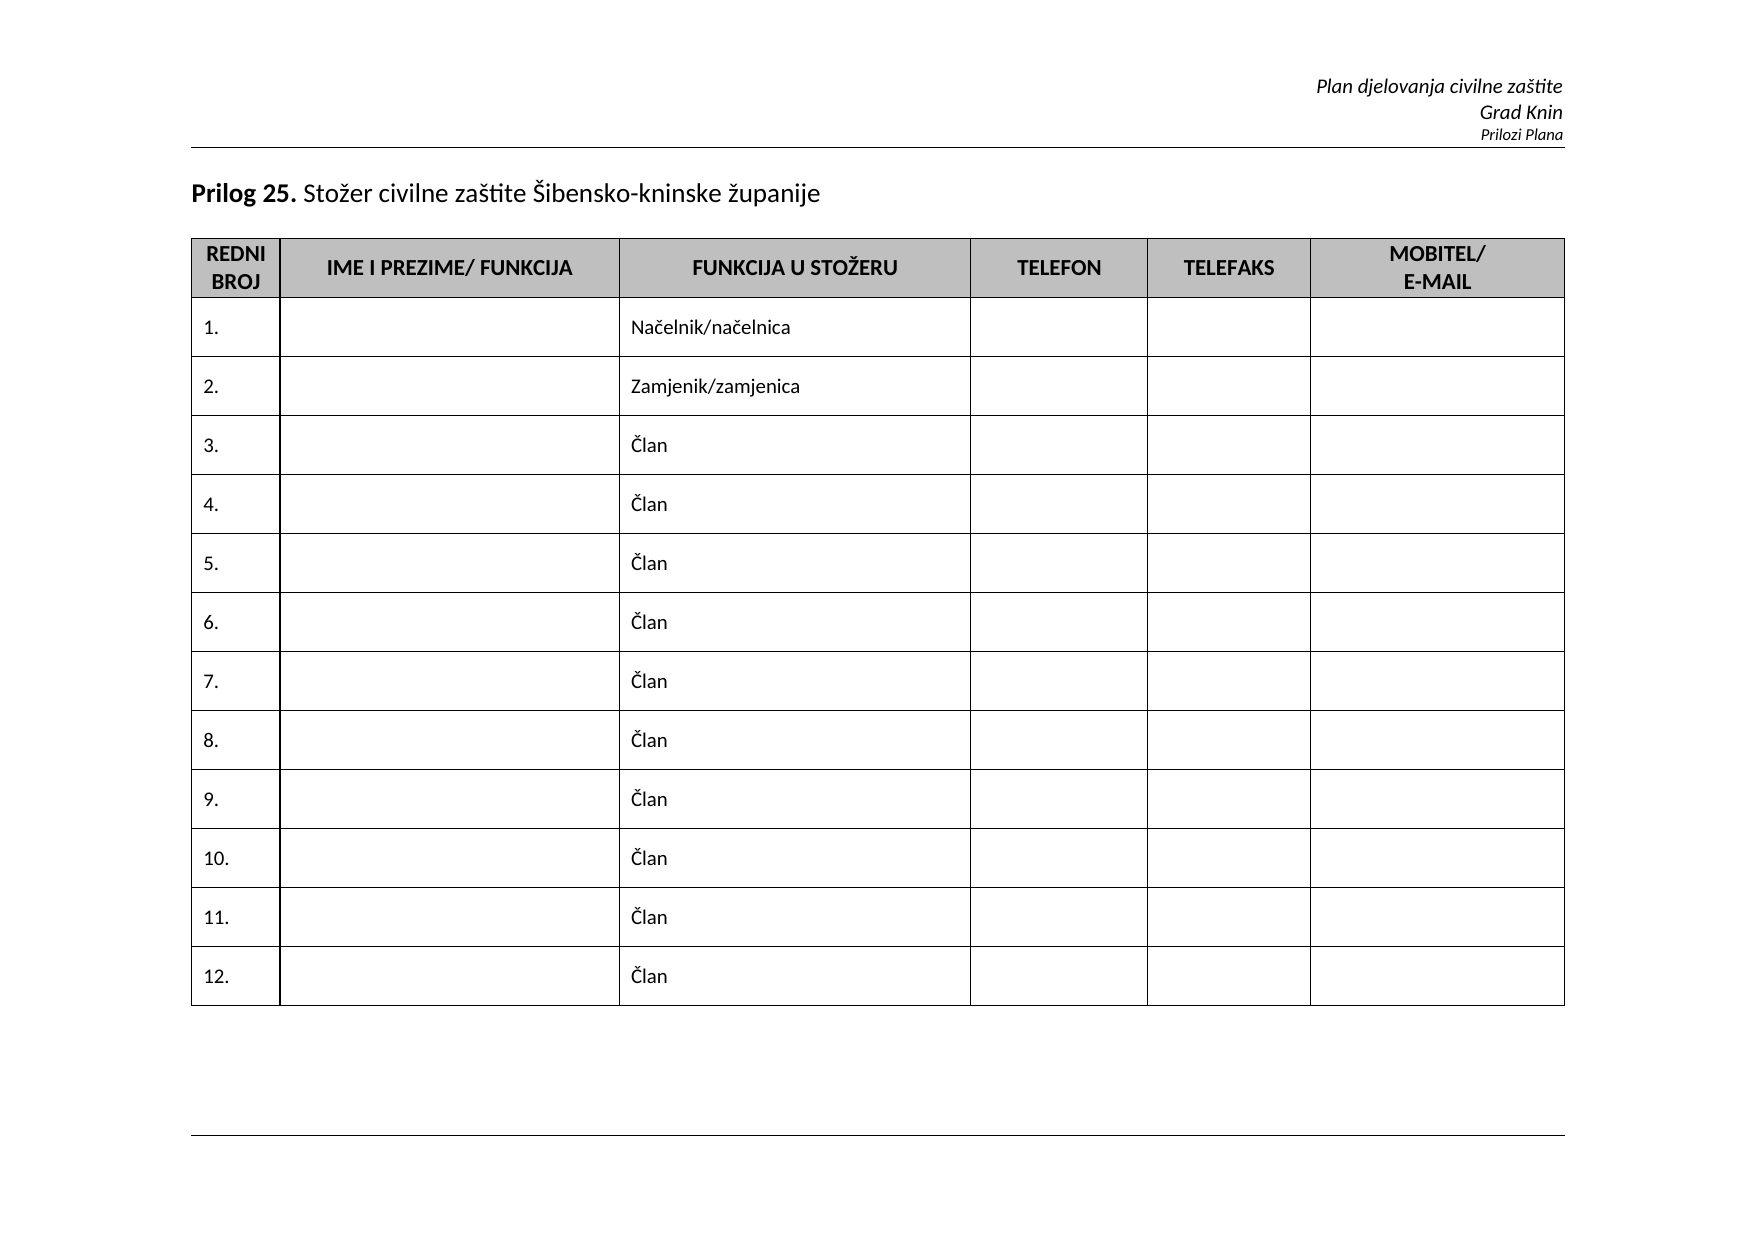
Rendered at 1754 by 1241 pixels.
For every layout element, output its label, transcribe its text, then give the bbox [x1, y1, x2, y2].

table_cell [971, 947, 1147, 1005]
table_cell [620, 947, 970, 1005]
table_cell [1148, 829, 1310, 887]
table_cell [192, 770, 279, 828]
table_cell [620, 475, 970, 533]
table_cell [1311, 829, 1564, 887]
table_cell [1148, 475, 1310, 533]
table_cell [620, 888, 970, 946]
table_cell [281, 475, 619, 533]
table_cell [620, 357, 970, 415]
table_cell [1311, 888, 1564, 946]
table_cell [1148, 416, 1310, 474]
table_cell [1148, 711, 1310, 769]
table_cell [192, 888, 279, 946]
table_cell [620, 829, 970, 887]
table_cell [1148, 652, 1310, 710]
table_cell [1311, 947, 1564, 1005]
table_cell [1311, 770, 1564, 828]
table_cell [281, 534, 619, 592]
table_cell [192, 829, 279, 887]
table_cell 1. [192, 298, 279, 356]
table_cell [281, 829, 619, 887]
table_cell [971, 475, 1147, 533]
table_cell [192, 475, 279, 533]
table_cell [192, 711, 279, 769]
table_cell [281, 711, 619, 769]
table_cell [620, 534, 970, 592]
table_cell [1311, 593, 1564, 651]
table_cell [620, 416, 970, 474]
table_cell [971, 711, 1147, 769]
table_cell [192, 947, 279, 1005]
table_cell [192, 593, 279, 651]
table_cell [1148, 298, 1310, 356]
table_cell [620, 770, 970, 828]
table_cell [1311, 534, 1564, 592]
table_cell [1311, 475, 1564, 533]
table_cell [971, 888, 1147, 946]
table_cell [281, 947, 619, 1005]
table_header TELEFON [971, 239, 1147, 297]
table_header TELEFAKS [1148, 239, 1310, 297]
table_header MOBITEL/ E-MAIL [1311, 239, 1564, 297]
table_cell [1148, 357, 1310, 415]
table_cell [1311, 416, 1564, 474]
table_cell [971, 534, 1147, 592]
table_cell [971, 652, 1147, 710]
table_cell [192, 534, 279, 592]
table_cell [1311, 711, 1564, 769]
table_header FUNKCIJA U STOŽERU [620, 239, 970, 297]
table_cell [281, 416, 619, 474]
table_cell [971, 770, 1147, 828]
table_cell [1311, 298, 1564, 356]
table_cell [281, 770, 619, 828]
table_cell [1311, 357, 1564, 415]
table_cell 2. [192, 357, 279, 415]
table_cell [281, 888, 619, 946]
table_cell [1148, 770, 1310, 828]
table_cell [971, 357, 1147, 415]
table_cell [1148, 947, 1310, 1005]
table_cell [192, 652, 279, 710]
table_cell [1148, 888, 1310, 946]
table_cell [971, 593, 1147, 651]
table_header REDNI BROJ [192, 239, 279, 297]
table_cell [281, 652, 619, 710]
table_cell Načelnik/načelnica [620, 298, 970, 356]
table_header IME I PREZIME/ FUNKCIJA [281, 239, 619, 297]
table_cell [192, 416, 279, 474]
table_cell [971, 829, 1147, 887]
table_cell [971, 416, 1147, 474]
subtitle Prilog 25. Stožer civilne zaštite Šibensko-kninske županije [191, 176, 1565, 209]
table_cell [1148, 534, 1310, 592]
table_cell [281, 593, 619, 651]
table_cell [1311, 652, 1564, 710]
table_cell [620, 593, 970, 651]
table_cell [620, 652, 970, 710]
table_cell [971, 298, 1147, 356]
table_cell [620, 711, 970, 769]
table_cell [281, 298, 619, 356]
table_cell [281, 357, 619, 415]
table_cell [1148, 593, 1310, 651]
